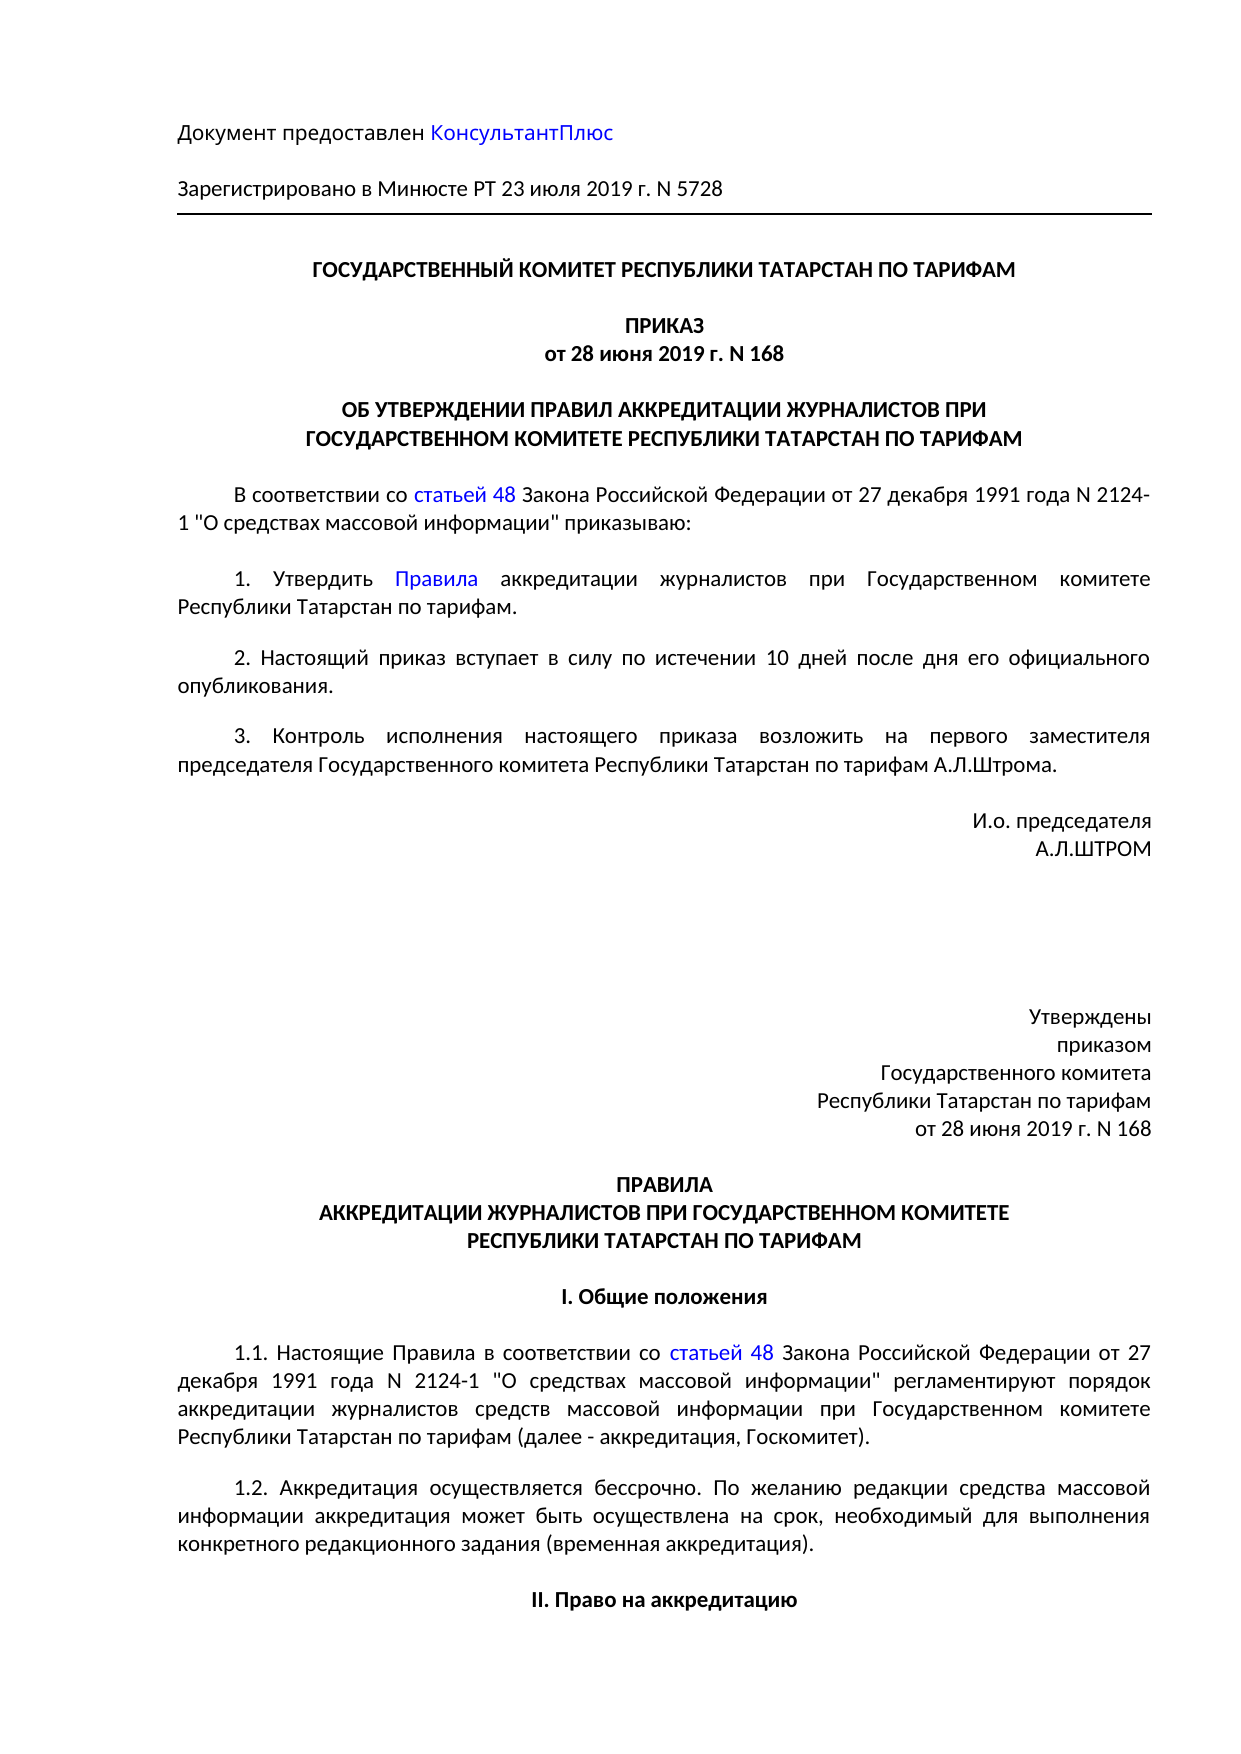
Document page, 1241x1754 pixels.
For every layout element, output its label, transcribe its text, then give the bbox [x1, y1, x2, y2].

title АККРЕДИТАЦИИ ЖУРНАЛИСТОВ ПРИ ГОСУДАРСТВЕННОМ КОМИТЕТЕ [177, 1198, 1152, 1226]
text Республики Татарстан по тарифам [177, 1086, 1152, 1114]
text Государственного комитета [177, 1058, 1152, 1086]
title ГОСУДАРСТВЕННОМ КОМИТЕТЕ РЕСПУБЛИКИ ТАТАРСТАН ПО ТАРИФАМ [177, 424, 1152, 452]
title от 28 июня 2019 г. N 168 [177, 339, 1152, 368]
text приказом [177, 1030, 1152, 1058]
title ОБ УТВЕРЖДЕНИИ ПРАВИЛ АККРЕДИТАЦИИ ЖУРНАЛИСТОВ ПРИ [177, 396, 1152, 424]
text 1.2. Аккредитация осуществляется бессрочно. По желанию редакции средства массовой информации аккредитация может быть осуществлена на срок, необходимый для выполнения конкретного редакционного задания (временная аккредитация). [177, 1473, 1152, 1557]
title РЕСПУБЛИКИ ТАТАРСТАН ПО ТАРИФАМ [177, 1226, 1152, 1254]
text И.о. председателя [177, 806, 1152, 834]
text от 28 июня 2019 г. N 168 [177, 1114, 1152, 1142]
text Зарегистрировано в Минюсте РТ 23 июля 2019 г. N 5728 [177, 174, 1152, 203]
text 1.1. Настоящие Правила в соответствии со статьей 48 Закона Российской Федерации от 27 декабря 1991 года N 2124-1 "О средствах массовой информации" регламентируют порядок аккредитации журналистов средств массовой информации при Государственном комитете Республики Татарстан по тарифам (далее - аккредитация, Госкомитет). [177, 1338, 1152, 1450]
title II. Право на аккредитацию [177, 1585, 1152, 1613]
title ПРИКАЗ [177, 312, 1152, 339]
title Документ предоставлен КонсультантПлюс [177, 118, 1152, 147]
text Утверждены [177, 1002, 1152, 1030]
title ГОСУДАРСТВЕННЫЙ КОМИТЕТ РЕСПУБЛИКИ ТАТАРСТАН ПО ТАРИФАМ [177, 256, 1152, 283]
text А.Л.ШТРОМ [177, 834, 1152, 862]
text 2. Настоящий приказ вступает в силу по истечении 10 дней после дня его официального опубликования. [177, 643, 1152, 699]
text В соответствии со статьей 48 Закона Российской Федерации от 27 декабря 1991 года N 2124-1 "О средствах массовой информации" приказываю: [177, 480, 1152, 536]
title I. Общие положения [177, 1282, 1152, 1310]
text 3. Контроль исполнения настоящего приказа возложить на первого заместителя председателя Государственного комитета Республики Татарстан по тарифам А.Л.Штрома. [177, 722, 1152, 778]
text 1. Утвердить Правила аккредитации журналистов при Государственном комитете Республики Татарстан по тарифам. [177, 564, 1152, 620]
title ПРАВИЛА [177, 1170, 1152, 1198]
